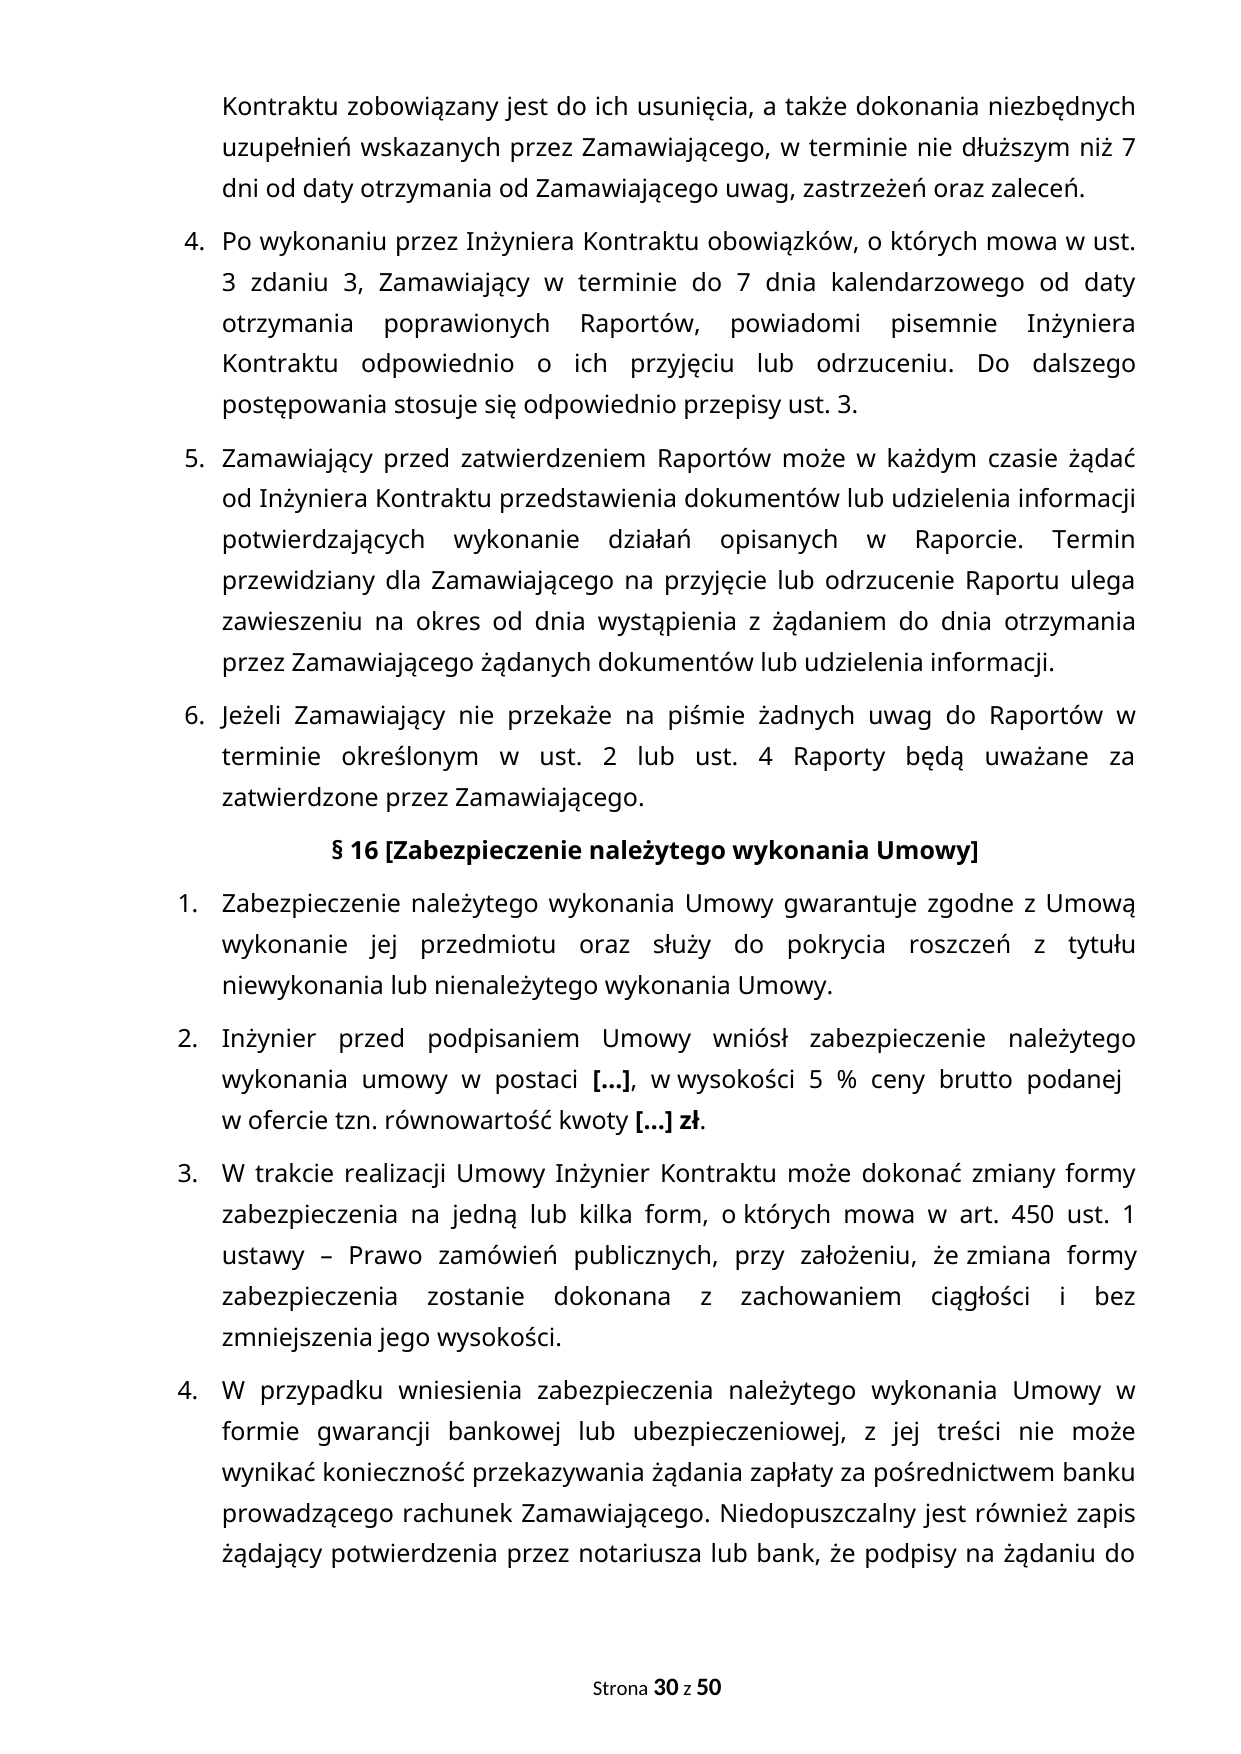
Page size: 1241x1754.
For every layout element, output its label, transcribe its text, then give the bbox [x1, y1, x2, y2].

list Inżynier przed podpisaniem Umowy wniósł zabezpieczenie należytego wykonania umowy w postaci […], w wysokości 5 % ceny brutto podanej w ofercie tzn. równowartość kwoty […] zł. [177, 1021, 1137, 1137]
list W trakcie realizacji Umowy Inżynier Kontraktu może dokonać zmiany formy zabezpieczenia na jedną lub kilka form, o których mowa w art. 450 ust. 1 ustawy – Prawo zamówień publicznych, przy założeniu, że zmiana formy zabezpieczenia zostanie dokonana z zachowaniem ciągłości i bez zmniejszenia jego wysokości. [177, 1156, 1137, 1353]
list Zabezpieczenie należytego wykonania Umowy gwarantuje zgodne z Umową wykonanie jej przedmiotu oraz służy do pokrycia roszczeń z tytułu niewykonania lub nienależytego wykonania Umowy. [177, 886, 1137, 1002]
list Po wykonaniu przez Inżyniera Kontraktu obowiązków, o których mowa w ust. 3 zdaniu 3, Zamawiający w terminie do 7 dnia kalendarzowego od daty otrzymania poprawionych Raportów, powiadomi pisemnie Inżyniera Kontraktu odpowiednio o ich przyjęciu lub odrzuceniu. Do dalszego postępowania stosuje się odpowiednio przepisy ust. 3. [184, 224, 1137, 421]
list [177, 1373, 1137, 1570]
list Zamawiający przed zatwierdzeniem Raportów może w każdym czasie żądać od Inżyniera Kontraktu przedstawienia dokumentów lub udzielenia informacji potwierdzających wykonanie działań opisanych w Raporcie. Termin przewidziany dla Zamawiającego na przyjęcie lub odrzucenie Raportu ulega zawieszeniu na okres od dnia wystąpienia z żądaniem do dnia otrzymania przez Zamawiającego żądanych dokumentów lub udzielenia informacji. [184, 440, 1137, 678]
list Jeżeli Zamawiający nie przekaże na piśmie żadnych uwag do Raportów w terminie określonym w ust. 2 lub ust. 4 Raporty będą uważane za zatwierdzone przez Zamawiającego. [184, 698, 1137, 813]
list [184, 89, 1137, 204]
text § 16 [Zabezpieczenie należytego wykonania Umowy] [177, 833, 1133, 867]
